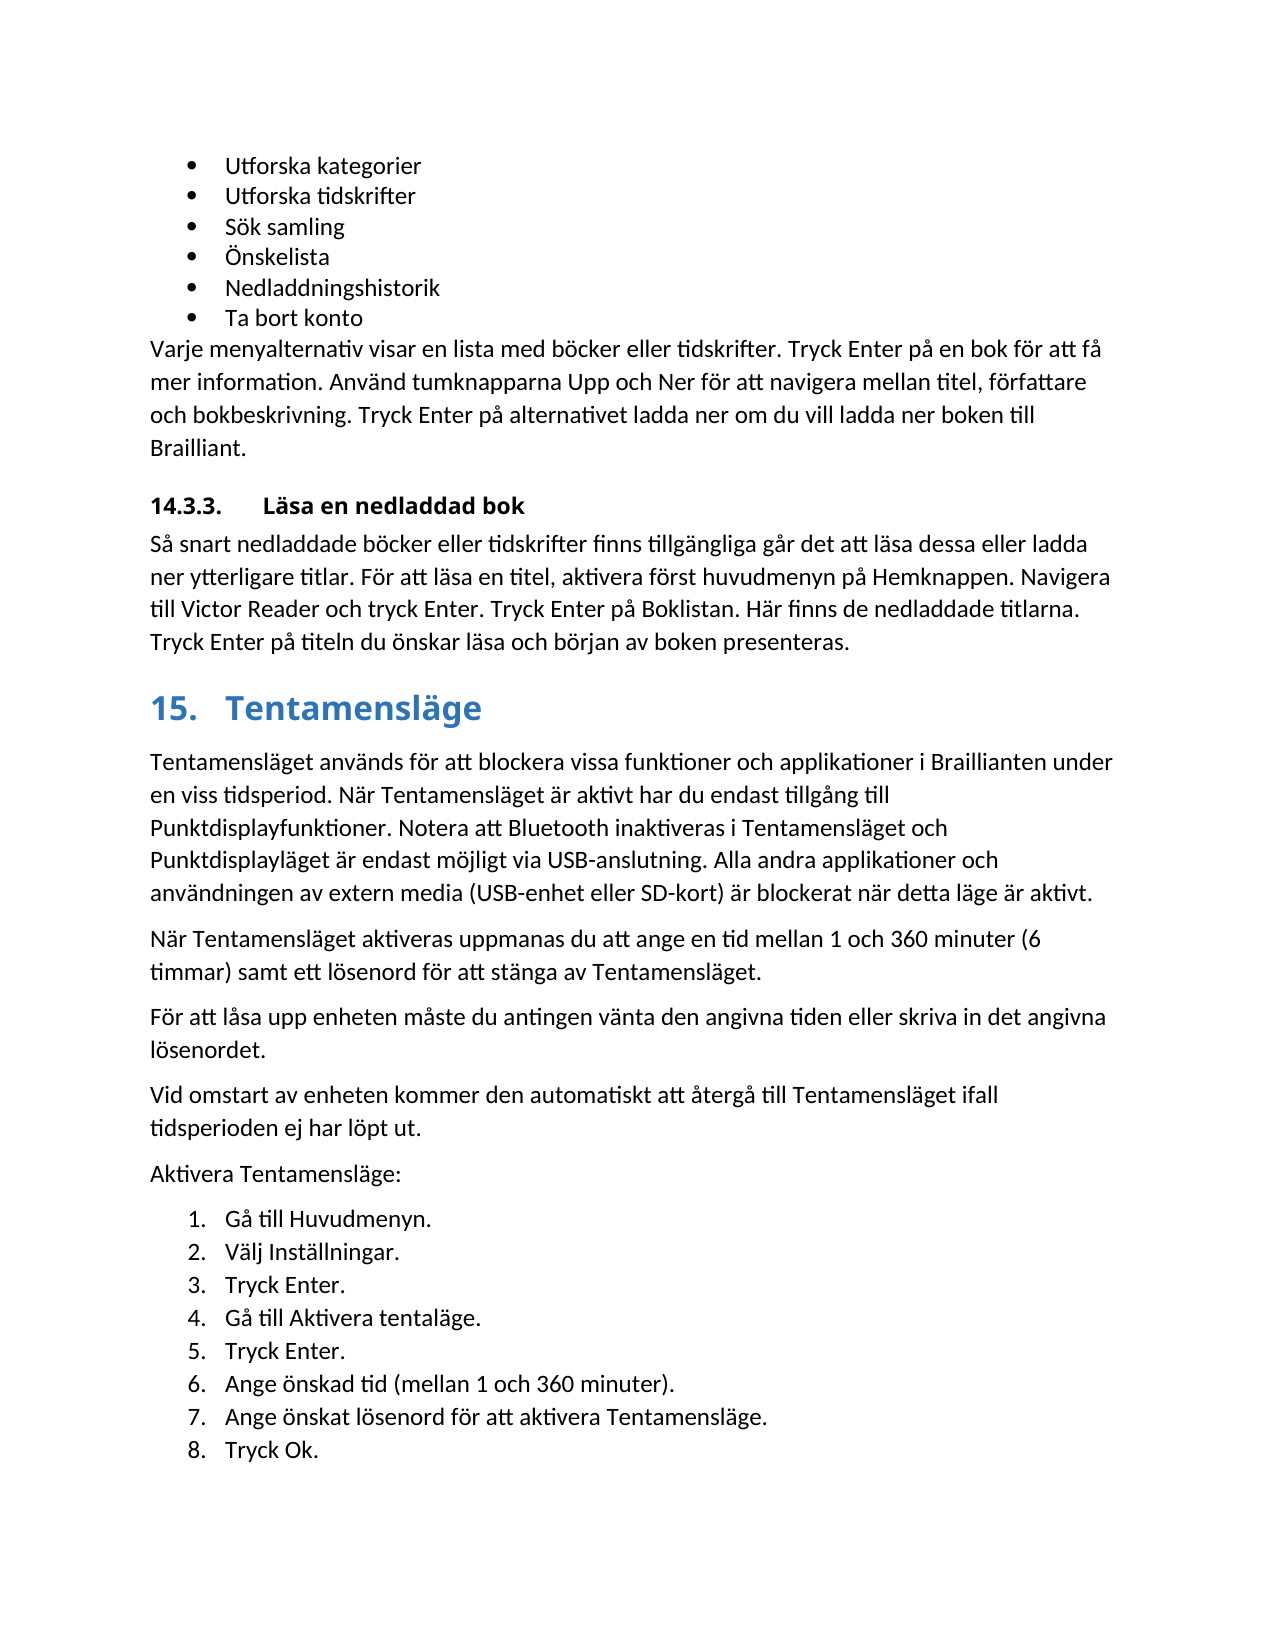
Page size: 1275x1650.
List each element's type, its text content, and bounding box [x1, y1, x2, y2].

list Ange önskad tid (mellan 1 och 360 minuter). [187, 1368, 1125, 1398]
list Utforska kategorier [187, 150, 1125, 181]
text Varje menyalternativ visar en lista med böcker eller tidskrifter. Tryck Enter på en bok för att få mer information. Använd tumknapparna Upp och Ner för att navigera mellan titel, författare och bokbeskrivning. Tryck Enter på alternativet ladda ner om du vill ladda ner boken till Brailliant. [150, 333, 1125, 462]
list Önskelista [187, 242, 1125, 272]
list Ange önskat lösenord för att aktivera Tentamensläge. [187, 1401, 1125, 1431]
list Tryck Ok. [187, 1434, 1125, 1464]
list Tryck Enter. [187, 1269, 1125, 1300]
text Aktivera Tentamensläge: [150, 1158, 1125, 1188]
list Utforska tidskrifter [187, 181, 1125, 211]
text Vid omstart av enheten kommer den automatiskt att återgå till Tentamensläget ifall tidsperioden ej har löpt ut. [150, 1079, 1125, 1143]
text När Tentamensläget aktiveras uppmanas du att ange en tid mellan 1 och 360 minuter (6 timmar) samt ett lösenord för att stänga av Tentamensläget. [150, 923, 1125, 986]
list Nedladdningshistorik [187, 272, 1125, 303]
list Sök samling [187, 211, 1125, 242]
list Välj Inställningar. [187, 1236, 1125, 1267]
text Så snart nedladdade böcker eller tidskrifter finns tillgängliga går det att läsa dessa eller ladda ner ytterligare titlar. För att läsa en titel, aktivera först huvudmenyn på Hemknappen. Navigera till Victor Reader och tryck Enter. Tryck Enter på Boklistan. Här finns de nedladdade titlarna. Tryck Enter på titeln du önskar läsa och början av boken presenteras. [150, 528, 1125, 657]
list Gå till Aktivera tentaläge. [187, 1302, 1125, 1333]
subtitle Tentamensläge [150, 684, 1125, 730]
subtitle Läsa en nedladdad bok [150, 490, 1125, 521]
list Gå till Huvudmenyn. [187, 1203, 1125, 1234]
list Tryck Enter. [187, 1335, 1125, 1366]
text För att låsa upp enheten måste du antingen vänta den angivna tiden eller skriva in det angivna lösenordet. [150, 1001, 1125, 1065]
text Tentamensläget används för att blockera vissa funktioner och applikationer i Braillianten under en viss tidsperiod. När Tentamensläget är aktivt har du endast tillgång till Punktdisplayfunktioner. Notera att Bluetooth inaktiveras i Tentamensläget och Punktdisplayläget är endast möjligt via USB-anslutning. Alla andra applikationer och användningen av extern media (USB-enhet eller SD-kort) är blockerat när detta läge är aktivt. [150, 746, 1125, 908]
list Ta bort konto [187, 303, 1125, 333]
